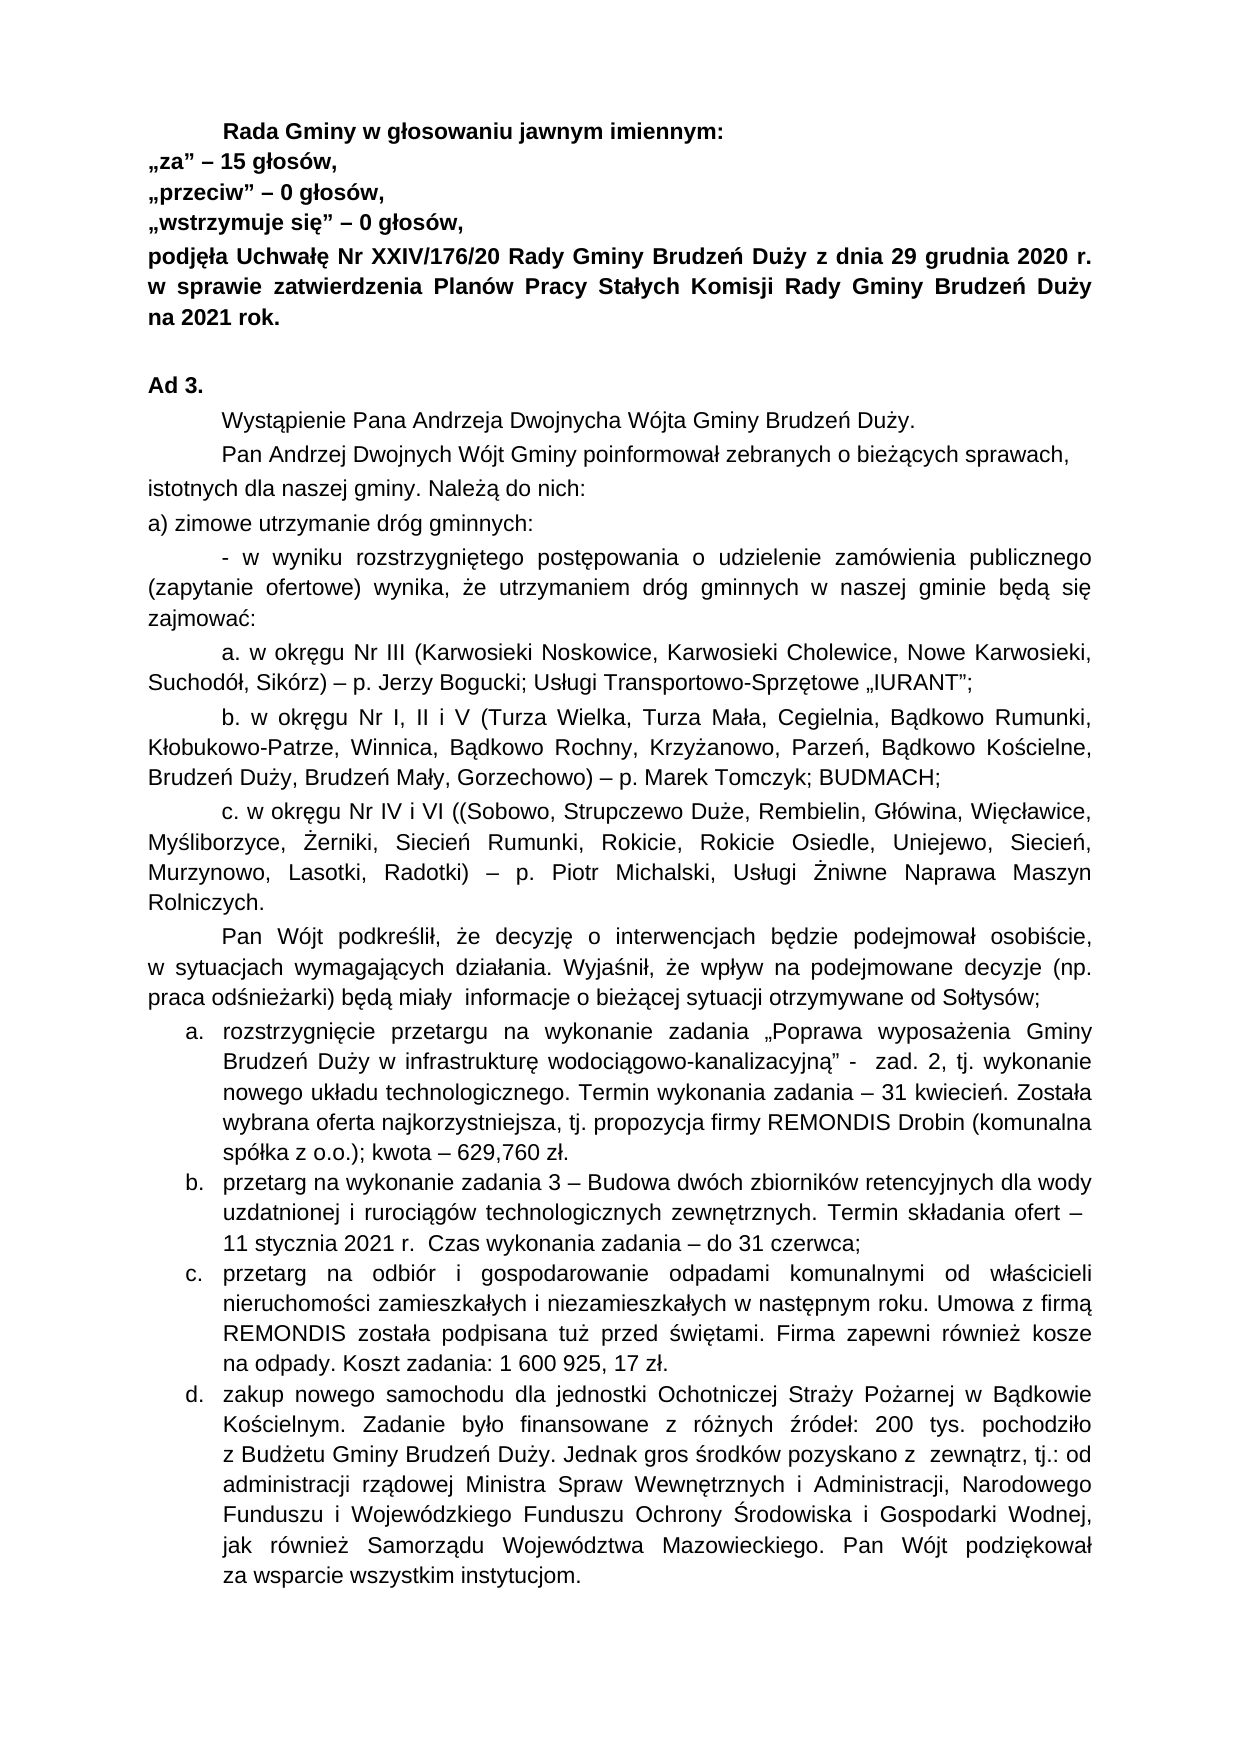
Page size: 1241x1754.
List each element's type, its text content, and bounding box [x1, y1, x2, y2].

text Wystąpienie Pana Andrzeja Dwojnycha Wójta Gminy Brudzeń Duży. [148, 407, 1093, 433]
text a) zimowe utrzymanie dróg gminnych: [148, 510, 1093, 536]
text Rada Gminy w głosowaniu jawnym imiennym: [223, 118, 1093, 144]
text „wstrzymuje się” – 0 głosów, [148, 209, 1093, 235]
list przetarg na odbiór i gospodarowanie odpadami komunalnymi od właścicieli nieruchomości zamieszkałych i niezamieszkałych w następnym roku. Umowa z firmą REMONDIS została podpisana tuż przed świętami. Firma zapewni również kosze na odpady. Koszt zadania: 1 600 925, 17 zł. [185, 1260, 1093, 1377]
text Pan Wójt podkreślił, że decyzję o interwencjach będzie podejmował osobiście, w sytuacjach wymagających działania. Wyjaśnił, że wpływ na podejmowane decyzje (np. praca odśnieżarki) będą miały informacje o bieżącej sytuacji otrzymywane od Sołtysów; [148, 923, 1093, 1010]
list przetarg na wykonanie zadania 3 – Budowa dwóch zbiorników retencyjnych dla wody uzdatnionej i rurociągów technologicznych zewnętrznych. Termin składania ofert – 11 stycznia 2021 r. Czas wykonania zadania – do 31 czerwca; [185, 1169, 1093, 1256]
text Pan Andrzej Dwojnych Wójt Gminy poinformował zebranych o bieżących sprawach, [148, 441, 1093, 467]
text a. w okręgu Nr III (Karwosieki Noskowice, Karwosieki Cholewice, Nowe Karwosieki, Suchodół, Sikórz) – p. Jerzy Bogucki; Usługi Transportowo-Sprzętowe „IURANT”; [148, 639, 1093, 696]
text istotnych dla naszej gminy. Należą do nich: [148, 475, 1093, 502]
text - w wyniku rozstrzygniętego postępowania o udzielenie zamówienia publicznego (zapytanie ofertowe) wynika, że utrzymaniem dróg gminnych w naszej gminie będą się zajmować: [148, 544, 1093, 631]
text Ad 3. [148, 372, 1093, 399]
text „za” – 15 głosów, [148, 148, 1093, 175]
text „przeciw” – 0 głosów, [148, 178, 1093, 205]
text c. w okręgu Nr IV i VI ((Sobowo, Strupczewo Duże, Rembielin, Główina, Więcławice, Myśliborzyce, Żerniki, Siecień Rumunki, Rokicie, Rokicie Osiedle, Uniejewo, Siecień, Murzynowo, Lasotki, Radotki) – p. Piotr Michalski, Usługi Żniwne Naprawa Maszyn Rolniczych. [148, 798, 1093, 915]
list rozstrzygnięcie przetargu na wykonanie zadania „Poprawa wyposażenia Gminy Brudzeń Duży w infrastrukturę wodociągowo-kanalizacyjną” - zad. 2, tj. wykonanie nowego układu technologicznego. Termin wykonania zadania – 31 kwiecień. Została wybrana oferta najkorzystniejsza, tj. propozycja firmy REMONDIS Drobin (komunalna spółka z o.o.); kwota – 629,760 zł. [185, 1018, 1093, 1165]
list zakup nowego samochodu dla jednostki Ochotniczej Straży Pożarnej w Bądkowie Kościelnym. Zadanie było finansowane z różnych źródeł: 200 tys. pochodziło z Budżetu Gminy Brudzeń Duży. Jednak gros środków pozyskano z zewnątrz, tj.: od administracji rządowej Ministra Spraw Wewnętrznych i Administracji, Narodowego Funduszu i Wojewódzkiego Funduszu Ochrony Środowiska i Gospodarki Wodnej, jak również Samorządu Województwa Mazowieckiego. Pan Wójt podziękował za wsparcie wszystkim instytucjom. [185, 1381, 1093, 1588]
text podjęła Uchwałę Nr XXIV/176/20 Rady Gminy Brudzeń Duży z dnia 29 grudnia 2020 r. w sprawie zatwierdzenia Planów Pracy Stałych Komisji Rady Gminy Brudzeń Duży na 2021 rok. [148, 243, 1093, 330]
text b. w okręgu Nr I, II i V (Turza Wielka, Turza Mała, Cegielnia, Bądkowo Rumunki, Kłobukowo-Patrze, Winnica, Bądkowo Rochny, Krzyżanowo, Parzeń, Bądkowo Kościelne, Brudzeń Duży, Brudzeń Mały, Gorzechowo) – p. Marek Tomczyk; BUDMACH; [148, 703, 1093, 790]
